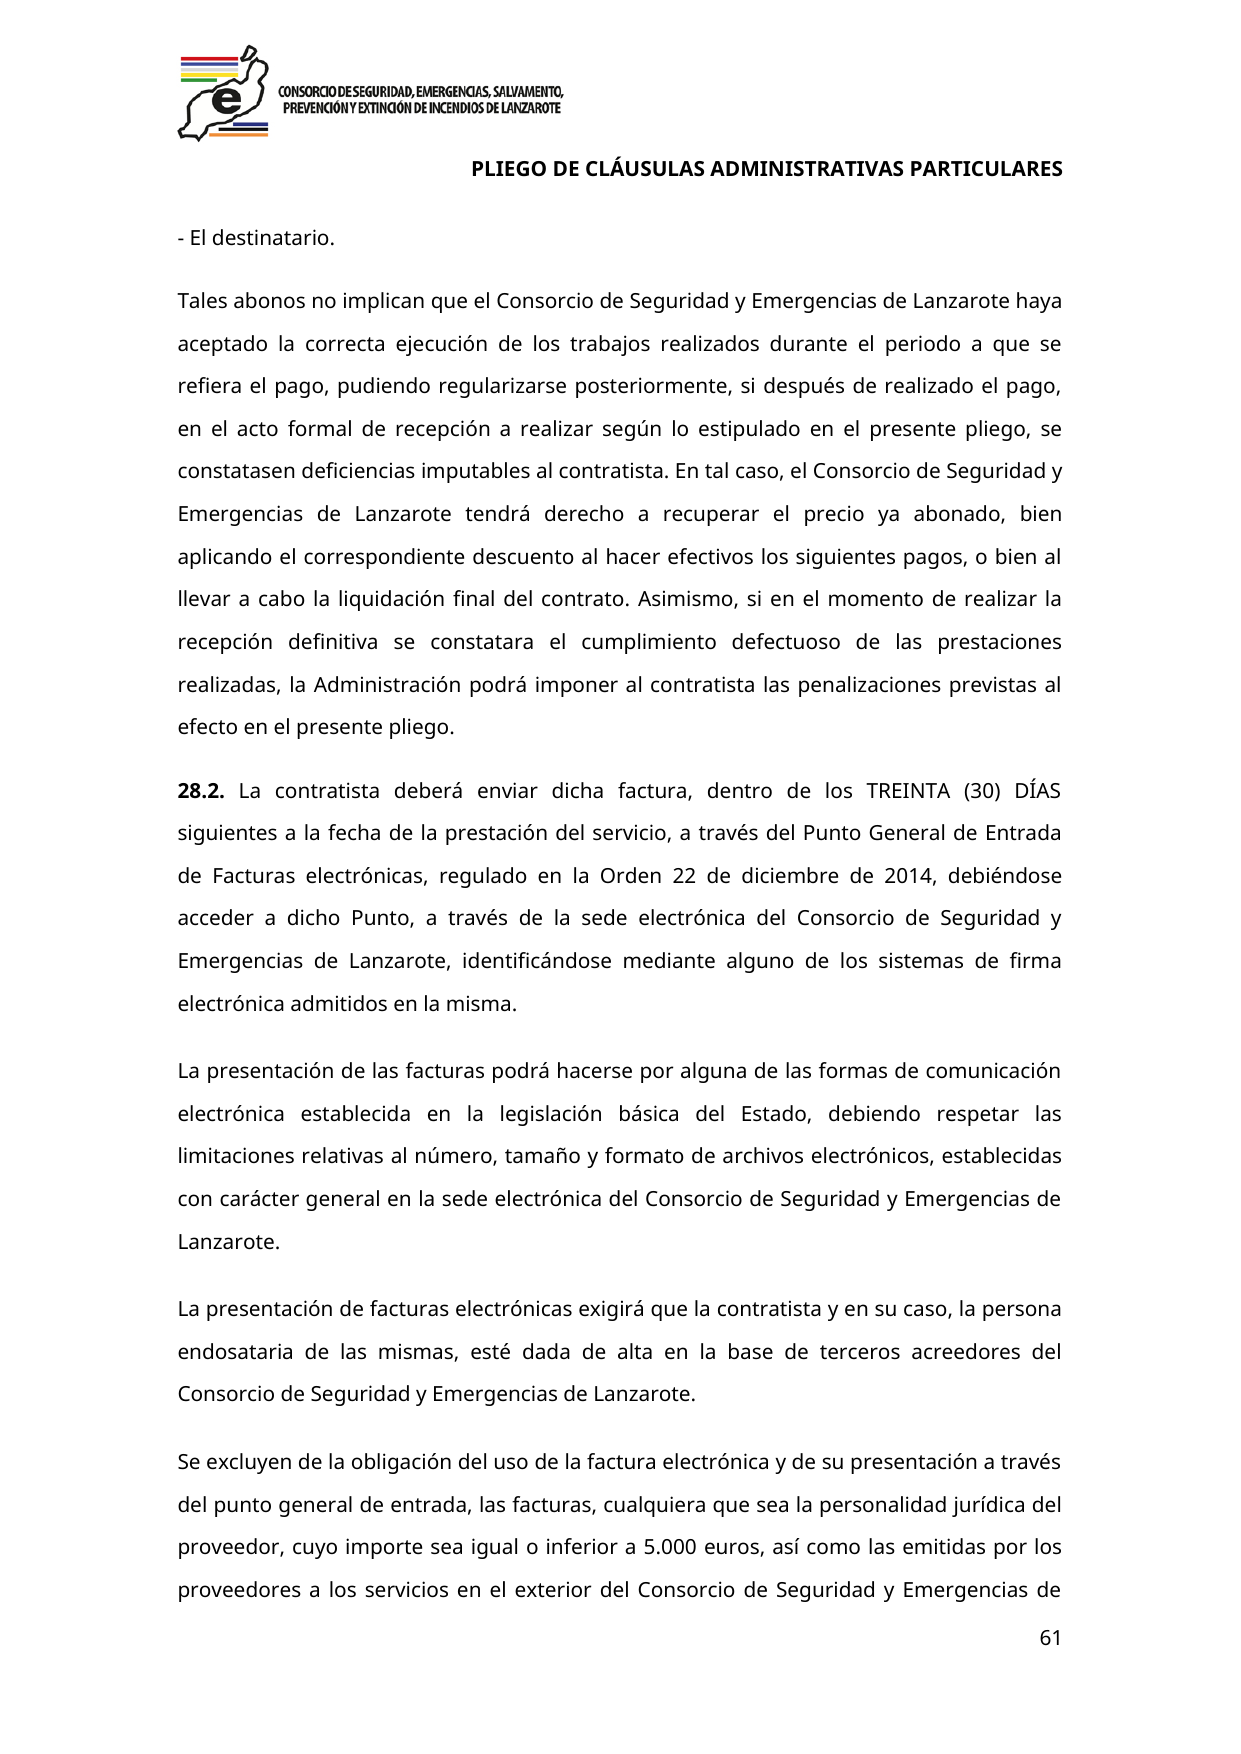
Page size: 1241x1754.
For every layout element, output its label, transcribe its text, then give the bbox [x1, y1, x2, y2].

picture [161, 36, 575, 147]
text Tales abonos no implican que el Consorcio de Seguridad y Emergencias de Lanzarote haya aceptado la correcta ejecución de los trabajos realizados durante el periodo a que se refiera el pago, pudiendo regularizarse posteriormente, si después de realizado el pago, en el acto formal de recepción a realizar según lo estipulado en el presente pliego, se constatasen deficiencias imputables al contratista. En tal caso, el Consorcio de Seguridad y Emergencias de Lanzarote tendrá derecho a recuperar el precio ya abonado, bien aplicando el correspondiente descuento al hacer efectivos los siguientes pagos, o bien al llevar a cabo la liquidación final del contrato. Asimismo, si en el momento de realizar la recepción definitiva se constatara el cumplimiento defectuoso de las prestaciones realizadas, la Administración podrá imponer al contratista las penalizaciones previstas al efecto en el presente pliego. [177, 286, 1063, 741]
text 28.2. La contratista deberá enviar dicha factura, dentro de los TREINTA (30) DÍAS siguientes a la fecha de la prestación del servicio, a través del Punto General de Entrada de Facturas electrónicas, regulado en la Orden 22 de diciembre de 2014, debiéndose acceder a dicho Punto, a través de la sede electrónica del Consorcio de Seguridad y Emergencias de Lanzarote, identificándose mediante alguno de los sistemas de firma electrónica admitidos en la misma. [177, 776, 1063, 1017]
text La presentación de facturas electrónicas exigirá que la contratista y en su caso, la persona endosataria de las mismas, esté dada de alta en la base de terceros acreedores del Consorcio de Seguridad y Emergencias de Lanzarote. [177, 1294, 1063, 1408]
text La presentación de las facturas podrá hacerse por alguna de las formas de comunicación electrónica establecida en la legislación básica del Estado, debiendo respetar las limitaciones relativas al número, tamaño y formato de archivos electrónicos, establecidas con carácter general en la sede electrónica del Consorcio de Seguridad y Emergencias de Lanzarote. [177, 1056, 1063, 1255]
text - El destinatario. [177, 223, 1063, 251]
